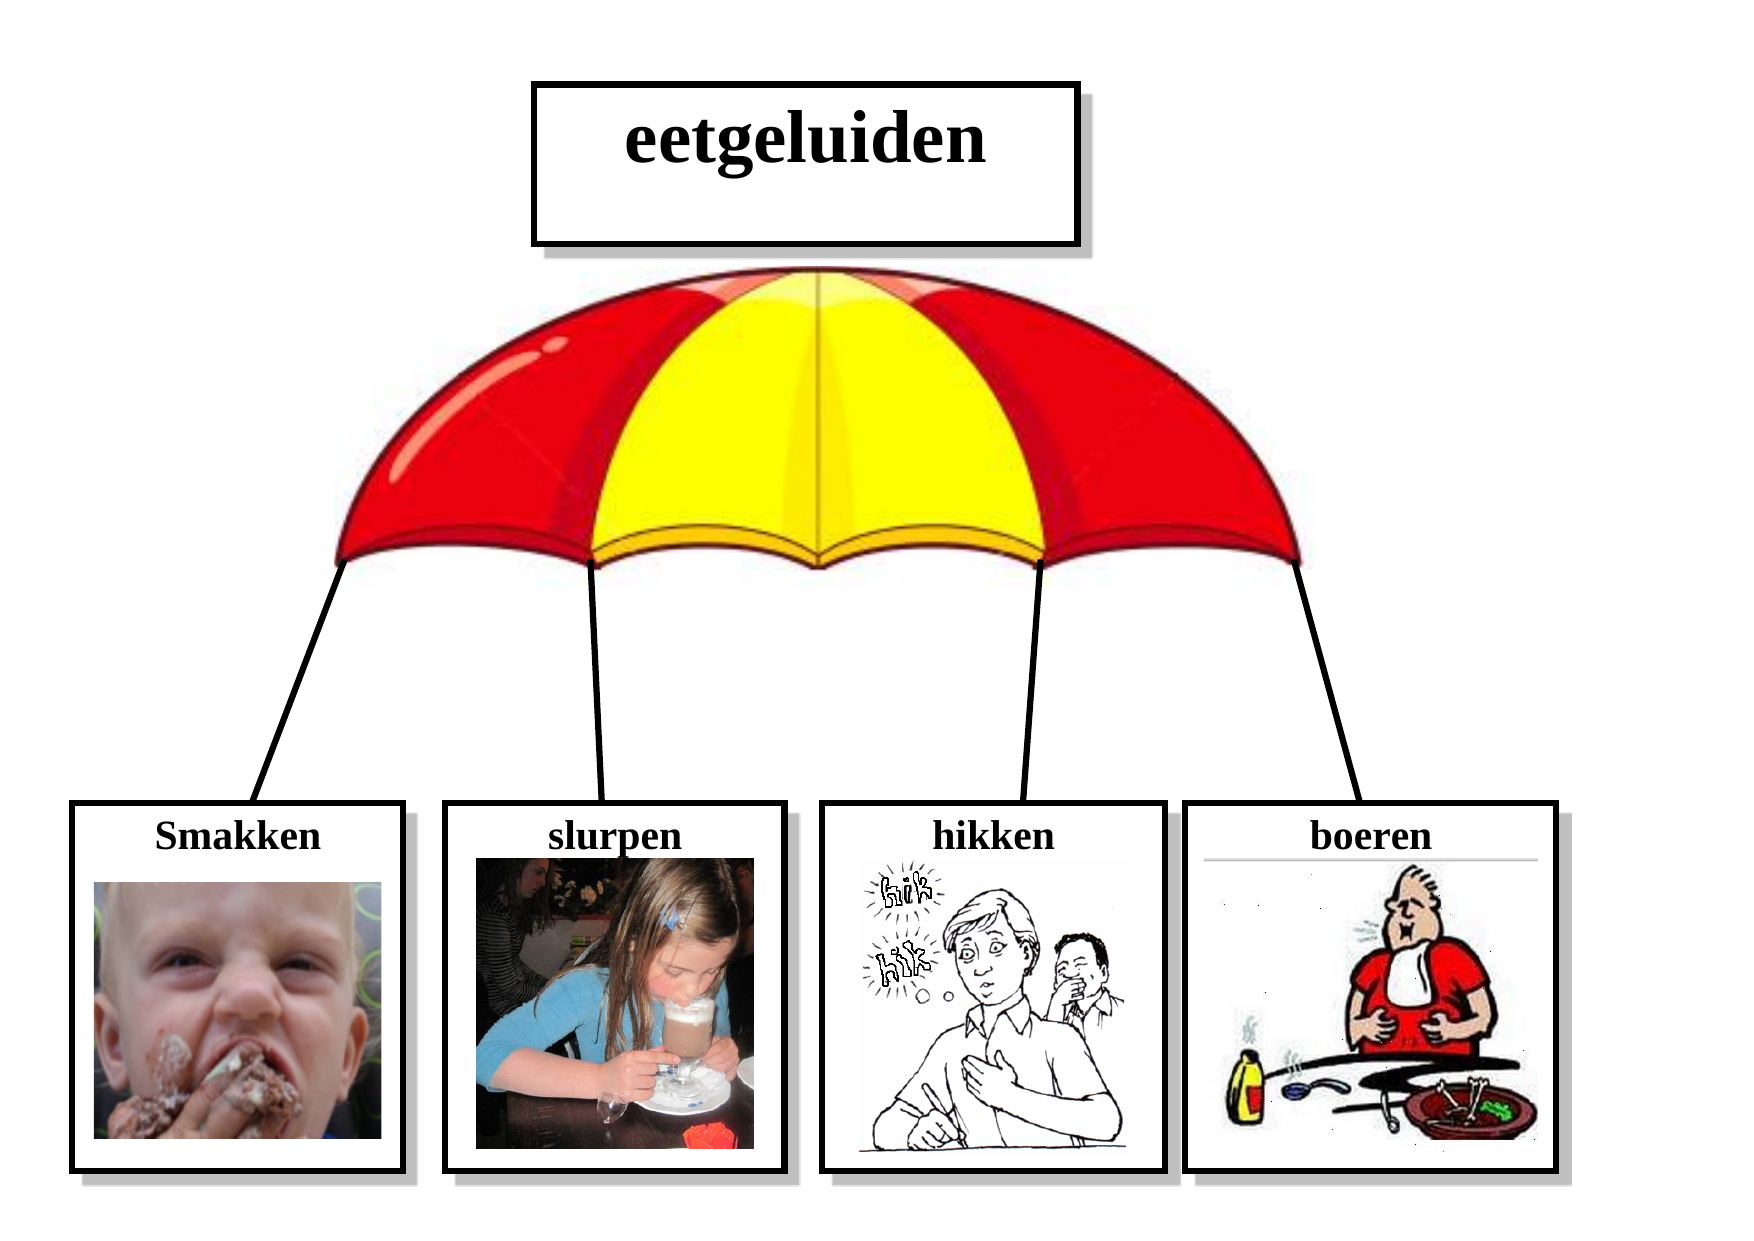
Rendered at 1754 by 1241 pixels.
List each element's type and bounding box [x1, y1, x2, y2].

picture [334, 266, 1323, 588]
picture [1203, 858, 1538, 1152]
picture [476, 858, 754, 1149]
picture [858, 858, 1129, 1157]
picture [93, 882, 382, 1139]
